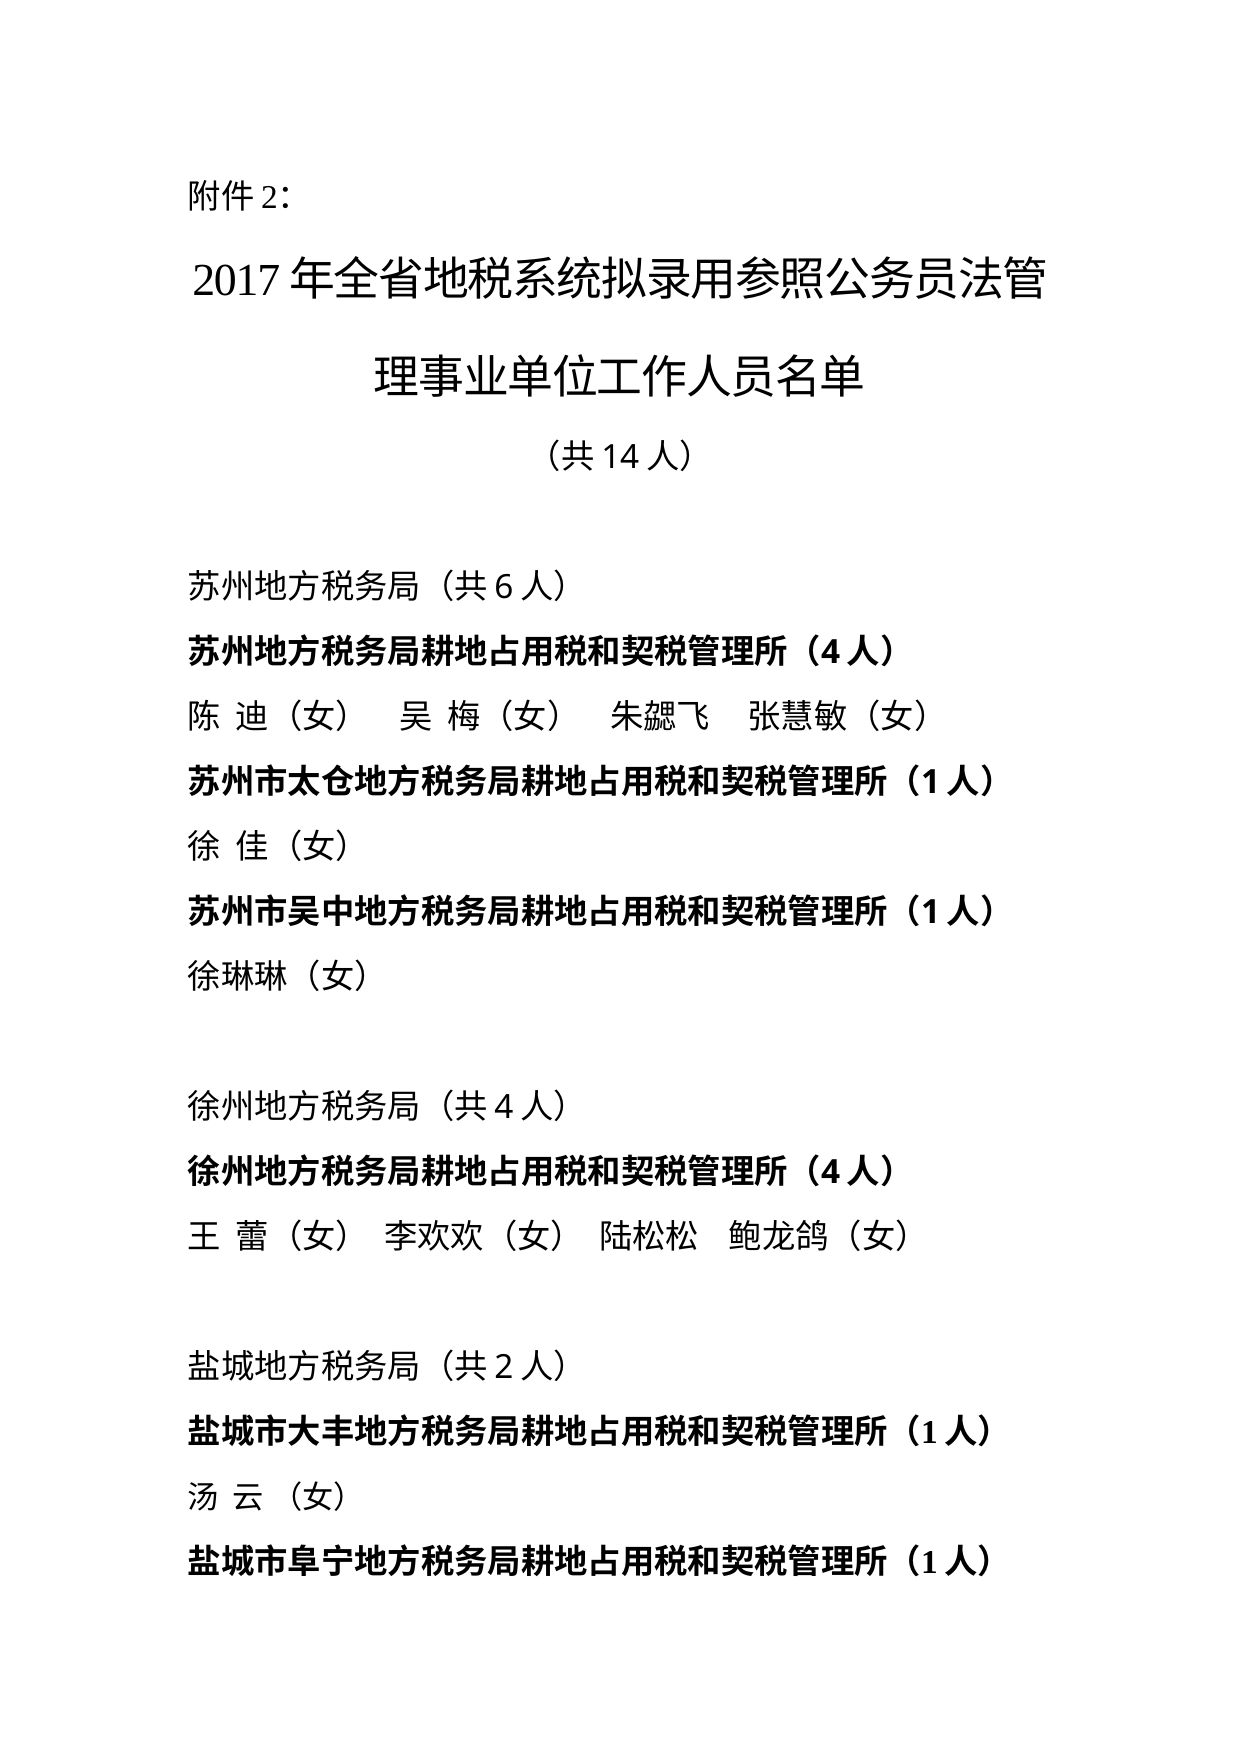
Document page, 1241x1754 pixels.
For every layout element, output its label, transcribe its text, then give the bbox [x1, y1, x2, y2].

text 盐城市阜宁地方税务局耕地占用税和契税管理所（1人） [187, 1527, 1053, 1592]
text 徐州地方税务局（共4人） [187, 1072, 1053, 1137]
text 王 蕾（女） 李欢欢（女） 陆松松 鲍龙鸽（女） [187, 1202, 1053, 1267]
text 苏州地方税务局耕地占用税和契税管理所（4人） [187, 617, 1053, 682]
text （共14人） [187, 422, 1053, 487]
text 徐 佳（女） [187, 812, 1053, 877]
text 徐州地方税务局耕地占用税和契税管理所（4人） [187, 1137, 1053, 1202]
text 徐琳琳（女） [187, 942, 1053, 1007]
text 汤 云 （女） [187, 1462, 1053, 1527]
text 陈 迪（女） 吴 梅（女） 朱勰飞 张慧敏（女） [187, 682, 1053, 747]
text 盐城市大丰地方税务局耕地占用税和契税管理所（1人） [187, 1397, 1053, 1462]
text 附件2： [187, 162, 1053, 227]
text 苏州市吴中地方税务局耕地占用税和契税管理所（1人） [187, 877, 1053, 942]
text 盐城地方税务局（共2人） [187, 1332, 1053, 1397]
text 苏州市太仓地方税务局耕地占用税和契税管理所（1人） [187, 747, 1053, 812]
text 2017年全省地税系统拟录用参照公务员法管理事业单位工作人员名单 [187, 227, 1053, 422]
text 苏州地方税务局（共6人） [187, 552, 1053, 617]
